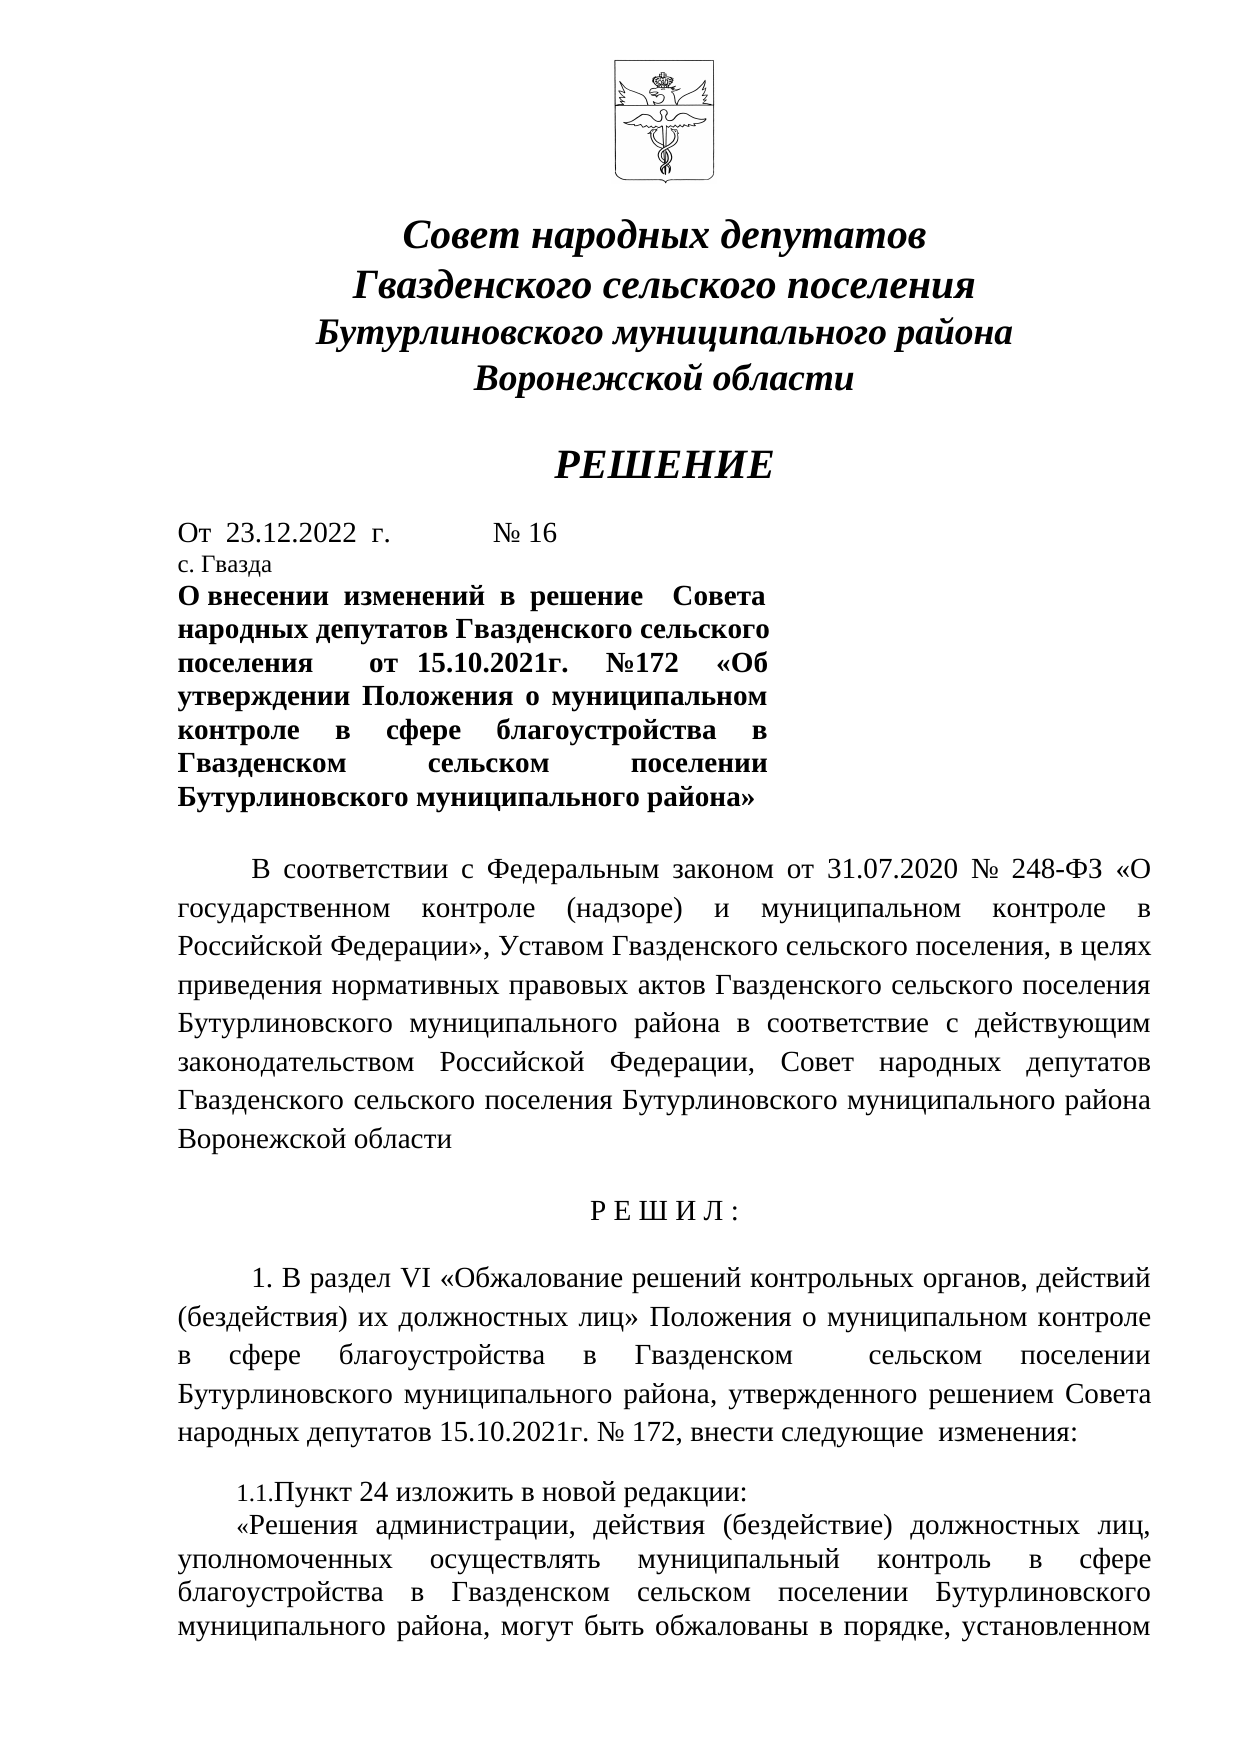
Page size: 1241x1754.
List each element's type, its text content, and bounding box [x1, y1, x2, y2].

text В соответствии с Федеральным законом от 31.07.2020 № 248-ФЗ «О государственном контроле (надзоре) и муниципальном контроле в Российской Федерации», Уставом Гвазденского сельского поселения, в целях приведения нормативных правовых актов Гвазденского сельского поселения Бутурлиновского муниципального района в соответствие с действующим законодательством Российской Федерации, Совет народных депутатов Гвазденского сельского поселения Бутурлиновского муниципального района Воронежской области [177, 851, 1152, 1154]
text О внесении изменений в решение Совета [177, 578, 1152, 611]
text Бутурлиновского муниципального района [177, 310, 1152, 353]
text народных депутатов Гвазденского сельского [177, 611, 1152, 645]
text с. Гвазда [177, 549, 1152, 578]
text Совет народных депутатов [177, 209, 1152, 257]
text 1.1.Пункт 24 изложить в новой редакции: [177, 1474, 1152, 1507]
text поселения от 15.10.2021г. №172 «Об утверждении Положения о муниципальном контроле в сфере благоустройства в Гвазденском сельском поселении Бутурлиновского муниципального района» [177, 645, 768, 813]
text РЕШЕНИЕ [177, 440, 1152, 488]
text 1. В раздел VI «Обжалование решений контрольных органов, действий (бездействия) их должностных лиц» Положения о муниципальном контроле в сфере благоустройства в Гвазденском сельском поселении Бутурлиновского муниципального района, утвержденного решением Совета народных депутатов 15.10.2021г. № 172, внести следующие изменения: [177, 1260, 1152, 1448]
text Воронежской области [177, 355, 1152, 398]
text От 23.12.2022 г. № 16 [177, 516, 1152, 549]
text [177, 1507, 1152, 1641]
picture [611, 59, 718, 184]
text Гвазденского сельского поселения [177, 259, 1152, 307]
text Р Е Ш И Л : [177, 1193, 1152, 1227]
